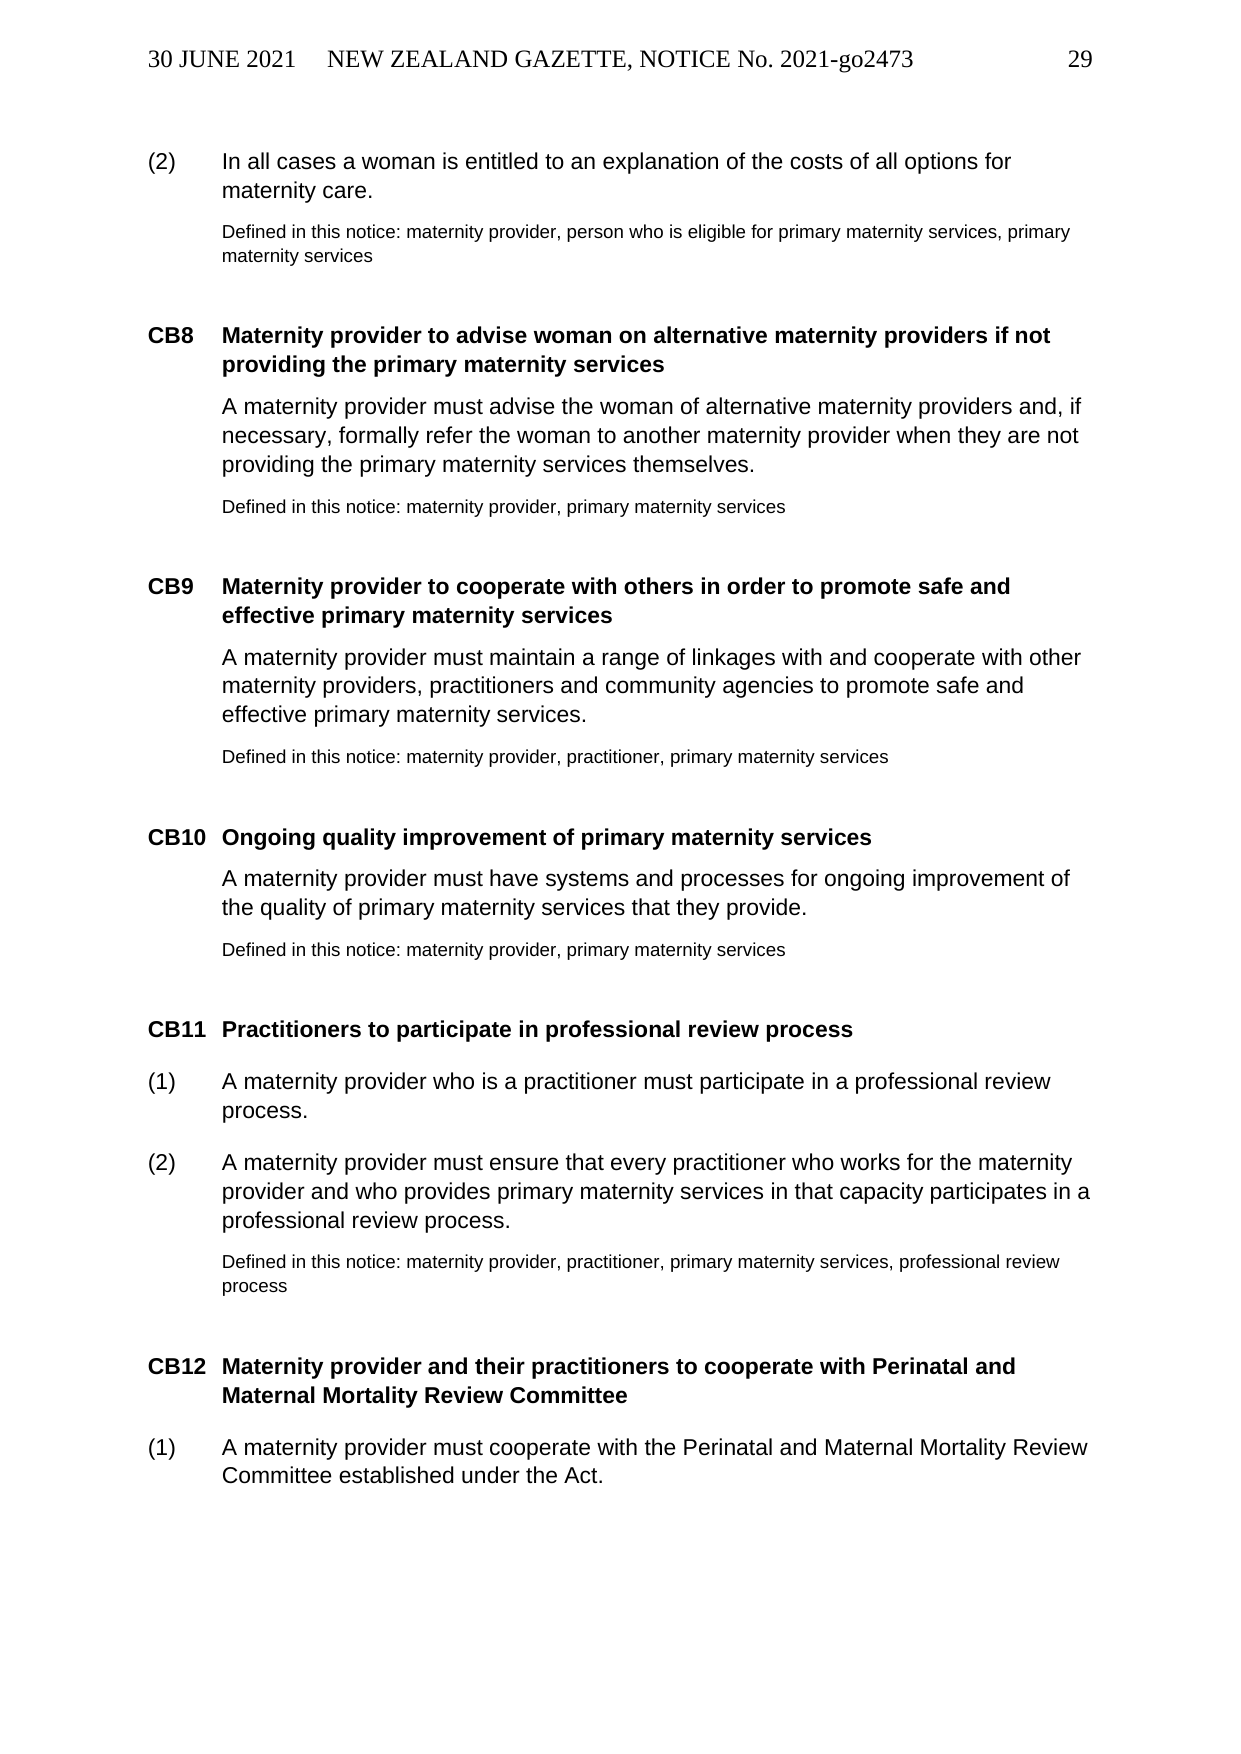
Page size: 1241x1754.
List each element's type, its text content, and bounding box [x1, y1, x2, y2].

text (2) In all cases a woman is entitled to an explanation of the costs of all options for maternity care. [148, 148, 1092, 203]
text Defined in this notice: maternity provider, practitioner, primary maternity services [222, 746, 1092, 767]
subtitle CB11 Practitioners to participate in professional review process [148, 1016, 1092, 1042]
subtitle CB8 Maternity provider to advise woman on alternative maternity providers if not providing the primary maternity services [148, 322, 1092, 378]
text (1) A maternity provider must cooperate with the Perinatal and Maternal Mortality Review Committee established under the Act. [148, 1433, 1092, 1489]
text Defined in this notice: maternity provider, primary maternity services [222, 938, 1092, 960]
subtitle CB10 Ongoing quality improvement of primary maternity services [148, 823, 1092, 850]
subtitle CB9 Maternity provider to cooperate with others in order to promote safe and effective primary maternity services [148, 573, 1092, 628]
text Defined in this notice: maternity provider, primary maternity services [222, 495, 1092, 517]
text A maternity provider must maintain a range of linkages with and cooperate with other maternity providers, practitioners and community agencies to promote safe and effective primary maternity services. [222, 643, 1092, 728]
text (1) A maternity provider who is a practitioner must participate in a professional review process. [148, 1068, 1092, 1123]
text Defined in this notice: maternity provider, person who is eligible for primary maternity services, primary maternity services [222, 221, 1092, 266]
text (2) A maternity provider must ensure that every practitioner who works for the maternity provider and who provides primary maternity services in that capacity participates in a professional review process. [148, 1149, 1092, 1233]
text A maternity provider must advise the woman of alternative maternity providers and, if necessary, formally refer the woman to another maternity provider when they are not providing the primary maternity services themselves. [222, 393, 1092, 477]
text A maternity provider must have systems and processes for ongoing improvement of the quality of primary maternity services that they provide. [222, 865, 1092, 920]
text Defined in this notice: maternity provider, practitioner, primary maternity services, professional review process [222, 1251, 1092, 1297]
subtitle CB12 Maternity provider and their practitioners to cooperate with Perinatal and Maternal Mortality Review Committee [148, 1353, 1092, 1408]
